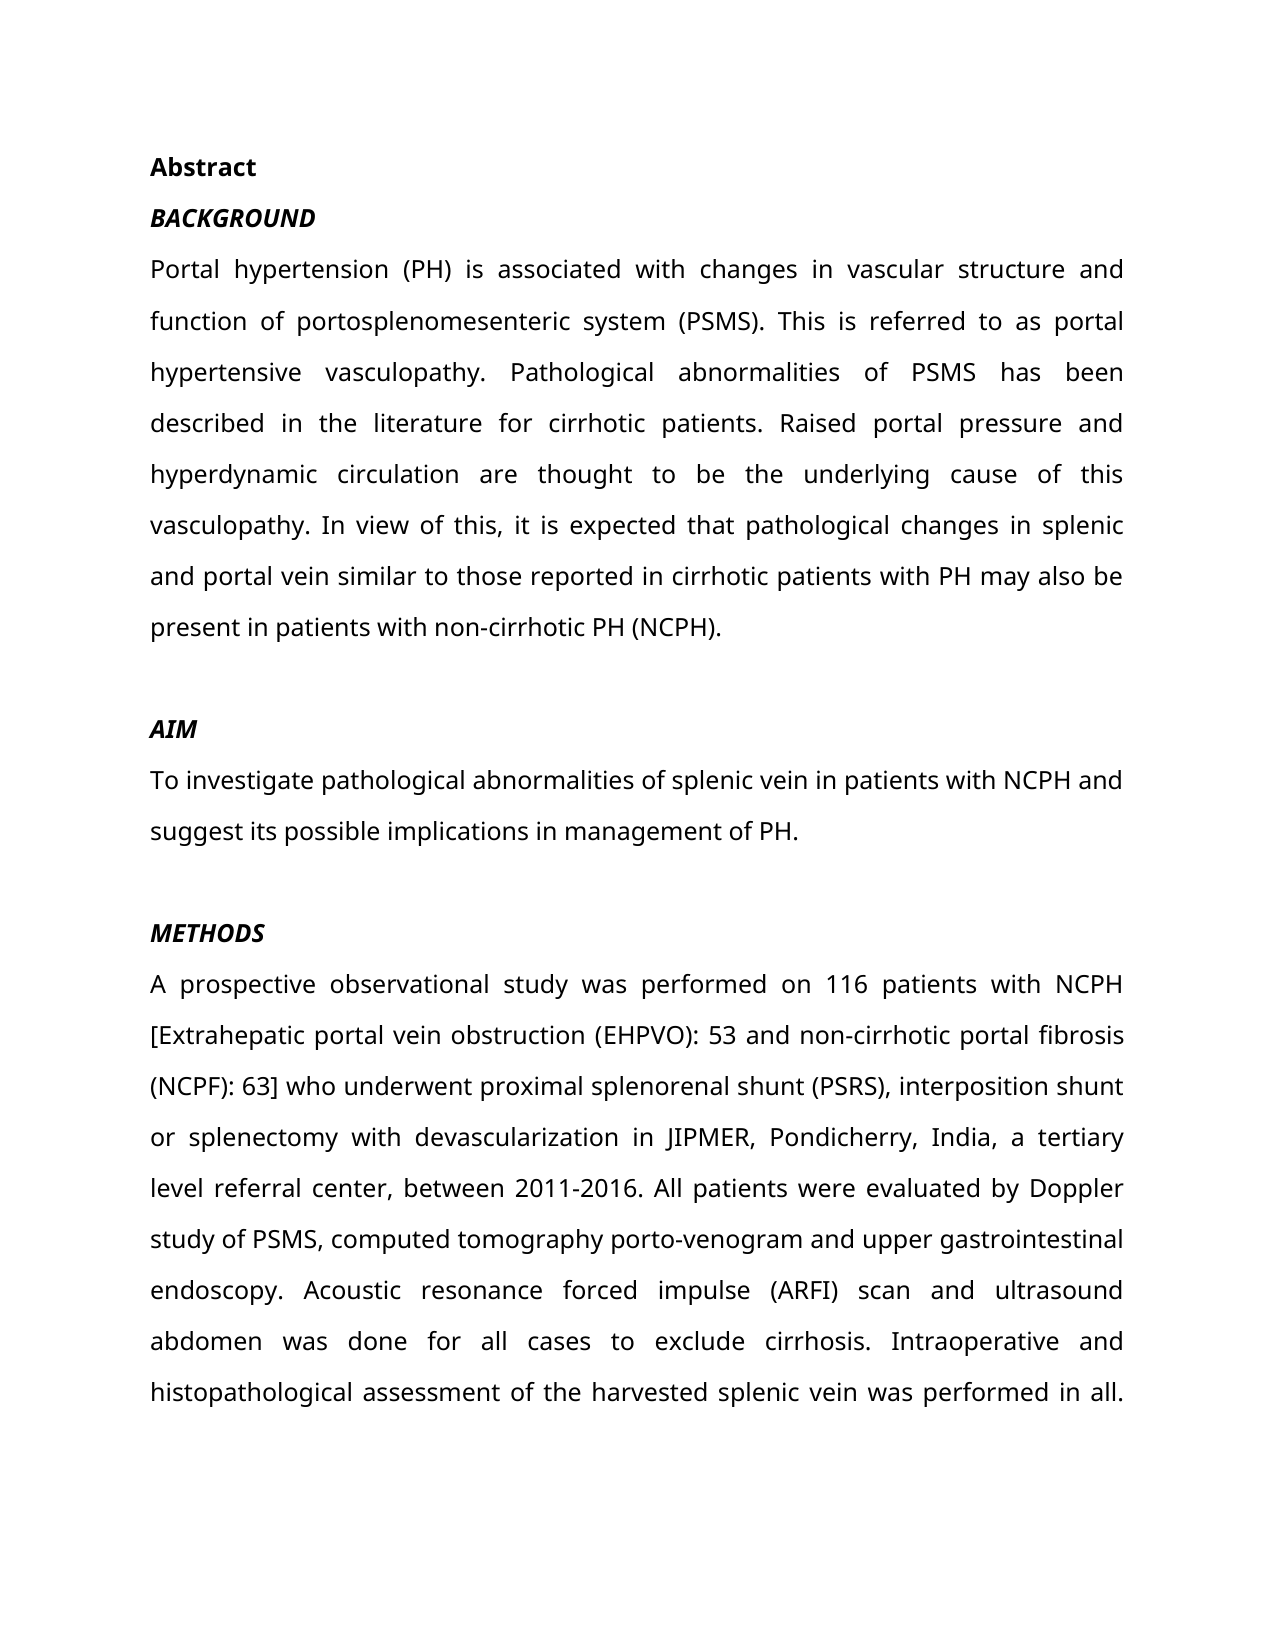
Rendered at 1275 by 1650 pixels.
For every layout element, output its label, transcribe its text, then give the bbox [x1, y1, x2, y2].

text To investigate pathological abnormalities of splenic vein in patients with NCPH and suggest its possible implications in management of PH. [150, 762, 1125, 848]
text Abstract [150, 150, 1125, 184]
text BACKGROUND [150, 201, 1125, 235]
text METHODS [150, 916, 1125, 950]
text AIM [150, 711, 1125, 746]
text Portal hypertension (PH) is associated with changes in vascular structure and function of portosplenomesenteric system (PSMS). This is referred to as portal hypertensive vasculopathy. Pathological abnormalities of PSMS has been described in the literature for cirrhotic patients. Raised portal pressure and hyperdynamic circulation are thought to be the underlying cause of this vasculopathy. In view of this, it is expected that pathological changes in splenic and portal vein similar to those reported in cirrhotic patients with PH may also be present in patients with non-cirrhotic PH (NCPH). [150, 252, 1125, 643]
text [150, 967, 1125, 1409]
